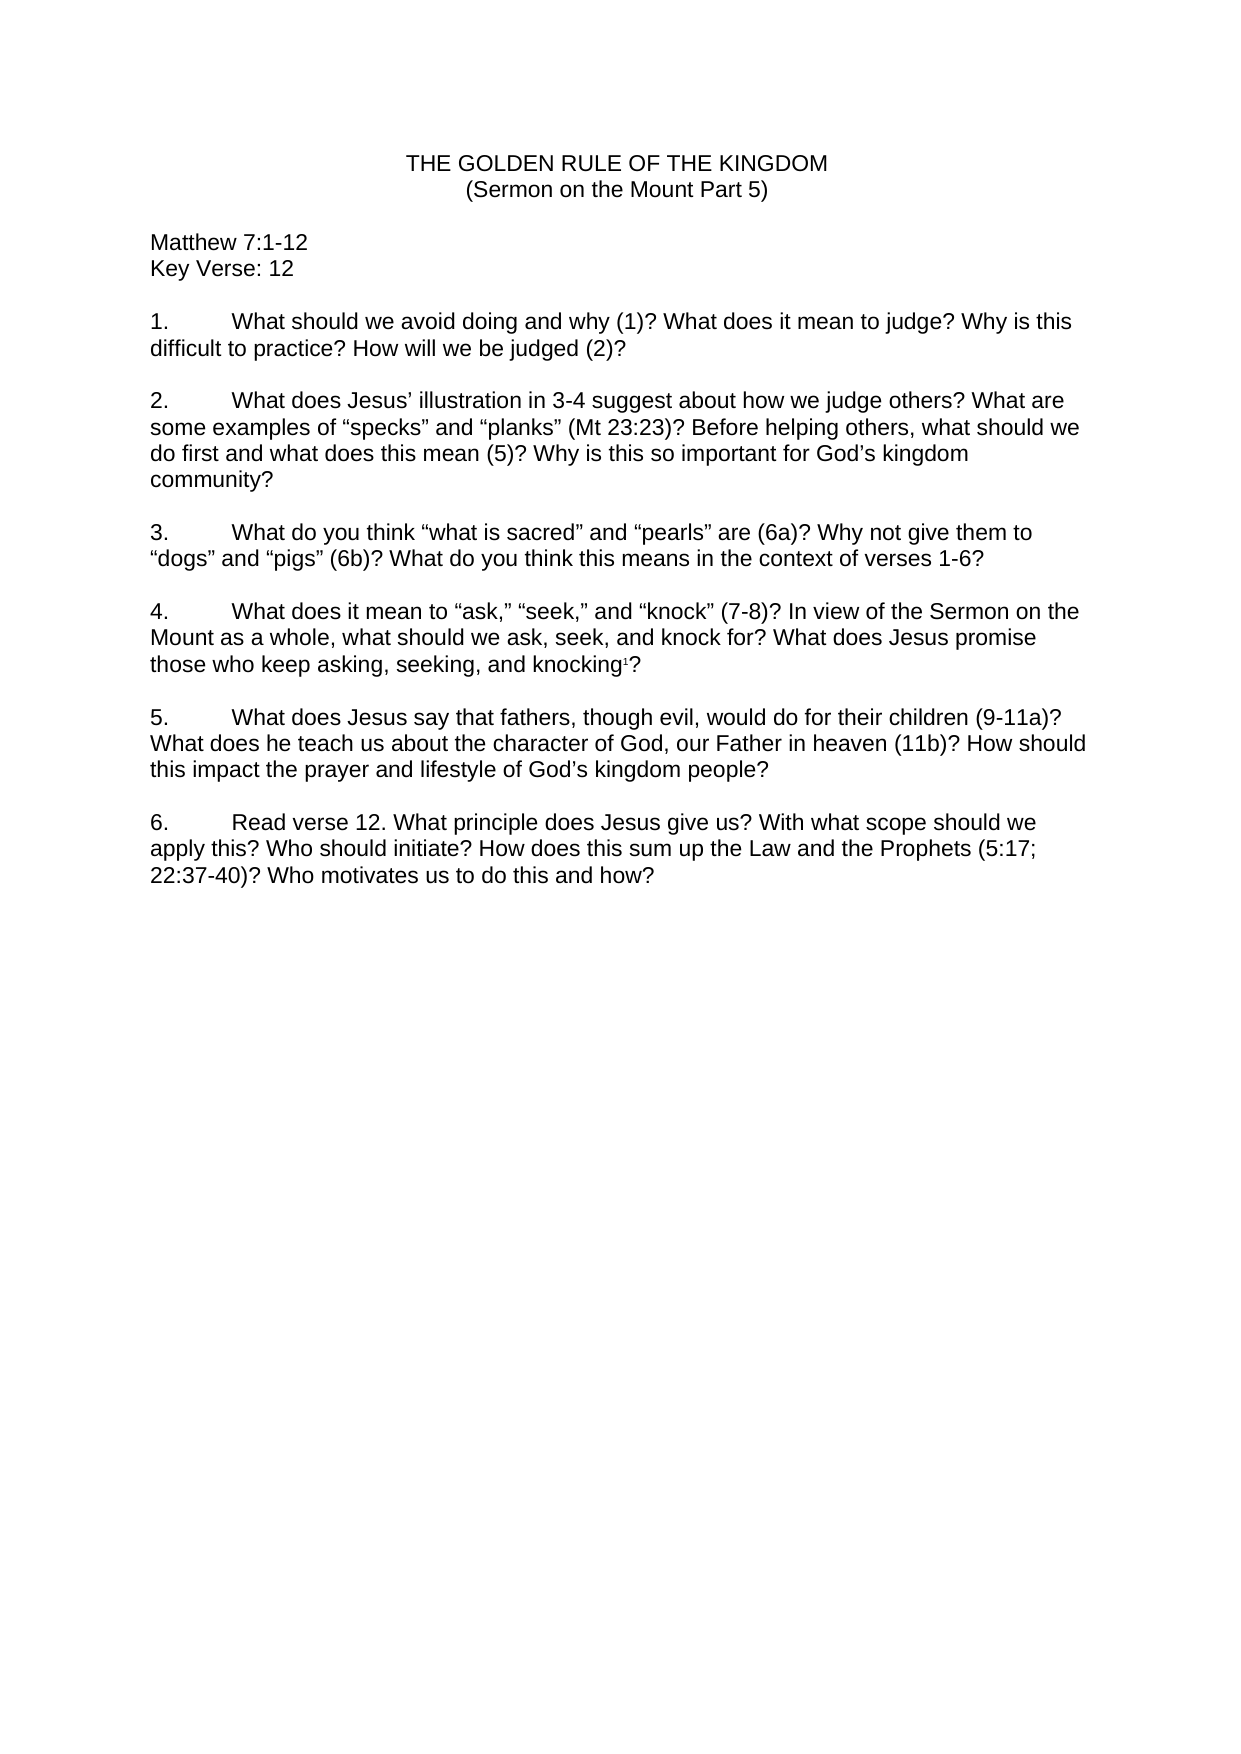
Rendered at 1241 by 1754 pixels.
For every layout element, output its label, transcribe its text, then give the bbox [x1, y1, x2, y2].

text Matthew 7:1-12 [150, 229, 1090, 255]
list What do you think “what is sacred” and “pearls” are (6a)? Why not give them to “dogs” and “pigs” (6b)? What do you think this means in the context of verses 1-6? [150, 519, 1090, 572]
list What should we avoid doing and why (1)? What does it mean to judge? Why is this difficult to practice? How will we be judged (2)? [150, 308, 1090, 361]
list What does Jesus say that fathers, though evil, would do for their children (9-11a)? What does he teach us about the character of God, our Father in heaven (11b)? How should this impact the prayer and lifestyle of God’s kingdom people? [150, 703, 1090, 782]
text THE GOLDEN RULE OF THE KINGDOM [150, 150, 1090, 176]
text (Sermon on the Mount Part 5) [150, 176, 1090, 203]
list What does Jesus’ illustration in 3-4 suggest about how we judge others? What are some examples of “specks” and “planks” (Mt 23:23)? Before helping others, what should we do first and what does this mean (5)? Why is this so important for God’s kingdom community? [150, 387, 1090, 493]
text Key Verse: 12 [150, 255, 1090, 282]
list What does it mean to “ask,” “seek,” and “knock” (7-8)? In view of the Sermon on the Mount as a whole, what should we ask, seek, and knock for? What does Jesus promise those who keep asking, seeking, and knocking1? [150, 598, 1090, 677]
list Read verse 12. What principle does Jesus give us? With what scope should we apply this? Who should initiate? How does this sum up the Law and the Prophets (5:17; 22:37-40)? Who motivates us to do this and how? [150, 809, 1090, 888]
